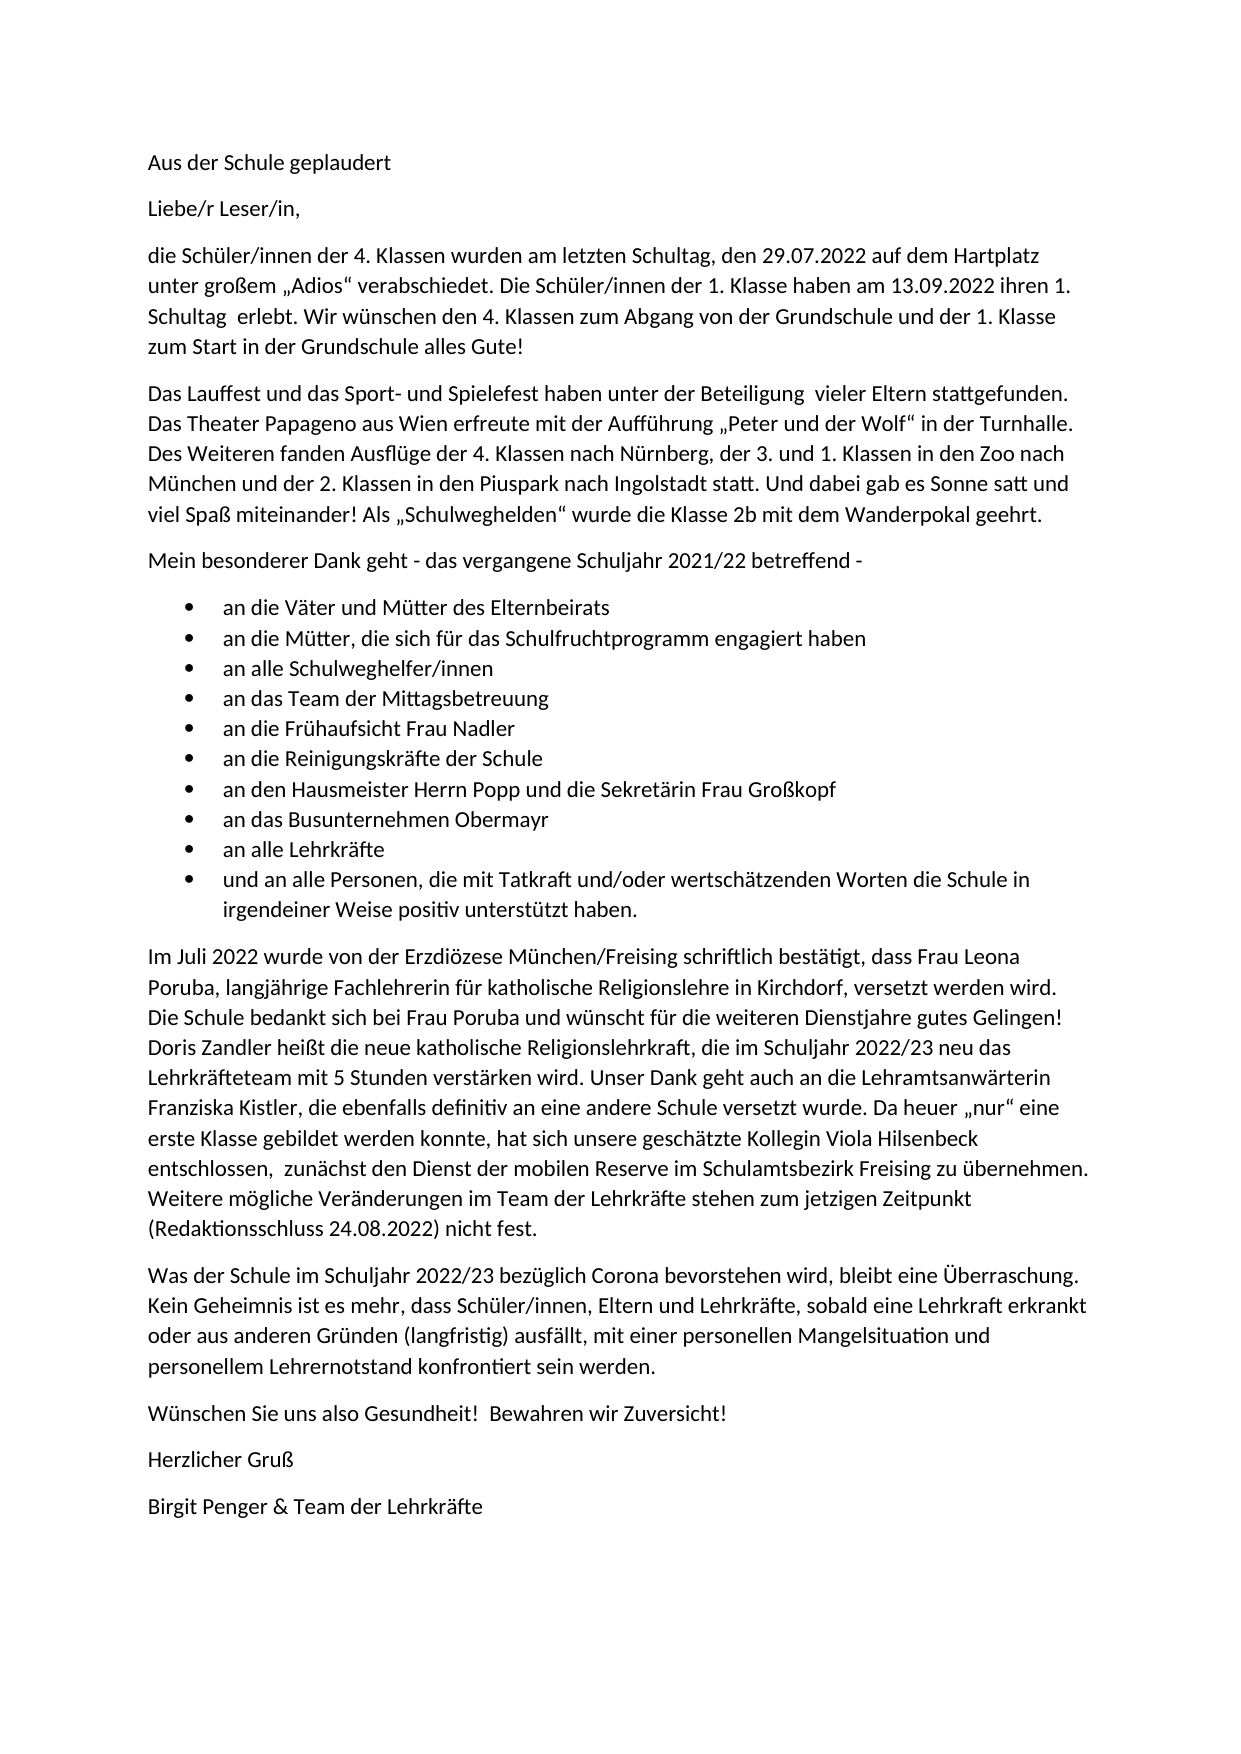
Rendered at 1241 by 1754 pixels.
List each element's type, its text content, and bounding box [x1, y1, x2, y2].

list an die Frühaufsicht Frau Nadler [185, 714, 1093, 742]
list an den Hausmeister Herrn Popp und die Sekretärin Frau Großkopf [185, 775, 1093, 803]
text Liebe/r Leser/in, [148, 194, 1093, 222]
list an alle Lehrkräfte [185, 835, 1093, 863]
text Wünschen Sie uns also Gesundheit! Bewahren wir Zuversicht! [148, 1399, 1093, 1427]
list an die Reinigungskräfte der Schule [185, 744, 1093, 772]
text Im Juli 2022 wurde von der Erzdiözese München/Freising schriftlich bestätigt, dass Frau Leona Poruba, langjährige Fachlehrerin für katholische Religionslehre in Kirchdorf, versetzt werden wird. Die Schule bedankt sich bei Frau Poruba und wünscht für die weiteren Dienstjahre gutes Gelingen! Doris Zandler heißt die neue katholische Religionslehrkraft, die im Schuljahr 2022/23 neu das Lehrkräfteteam mit 5 Stunden verstärken wird. Unser Dank geht auch an die Lehramtsanwärterin Franziska Kistler, die ebenfalls definitiv an eine andere Schule versetzt wurde. Da heuer „nur“ eine erste Klasse gebildet werden konnte, hat sich unsere geschätzte Kollegin Viola Hilsenbeck entschlossen, zunächst den Dienst der mobilen Reserve im Schulamtsbezirk Freising zu übernehmen. Weitere mögliche Veränderungen im Team der Lehrkräfte stehen zum jetzigen Zeitpunkt (Redaktionsschluss 24.08.2022) nicht fest. [148, 942, 1093, 1242]
text Mein besonderer Dank geht - das vergangene Schuljahr 2021/22 betreffend - [148, 547, 1093, 574]
text Birgit Penger & Team der Lehrkräfte [148, 1492, 1093, 1520]
text die Schüler/innen der 4. Klassen wurden am letzten Schultag, den 29.07.2022 auf dem Hartplatz unter großem „Adios“ verabschiedet. Die Schüler/innen der 1. Klasse haben am 13.09.2022 ihren 1. Schultag erlebt. Wir wünschen den 4. Klassen zum Abgang von der Grundschule und der 1. Klasse zum Start in der Grundschule alles Gute! [148, 241, 1093, 360]
list an das Team der Mittagsbetreuung [185, 684, 1093, 712]
list an alle Schulweghelfer/innen [185, 654, 1093, 682]
list an das Busunternehmen Obermayr [185, 805, 1093, 833]
text Aus der Schule geplaudert [148, 148, 1093, 176]
list und an alle Personen, die mit Tatkraft und/oder wertschätzenden Worten die Schule in irgendeiner Weise positiv unterstützt haben. [185, 865, 1093, 923]
list an die Väter und Mütter des Elternbeirats [185, 593, 1093, 621]
text Herzlicher Gruß [148, 1446, 1093, 1473]
list an die Mütter, die sich für das Schulfruchtprogramm engagiert haben [185, 624, 1093, 652]
text Was der Schule im Schuljahr 2022/23 bezüglich Corona bevorstehen wird, bleibt eine Überraschung. Kein Geheimnis ist es mehr, dass Schüler/innen, Eltern und Lehrkräfte, sobald eine Lehrkraft erkrankt oder aus anderen Gründen (langfristig) ausfällt, mit einer personellen Mangelsituation und personellem Lehrernotstand konfrontiert sein werden. [148, 1261, 1093, 1380]
text Das Lauffest und das Sport- und Spielefest haben unter der Beteiligung vieler Eltern stattgefunden. Das Theater Papageno aus Wien erfreute mit der Aufführung „Peter und der Wolf“ in der Turnhalle. Des Weiteren fanden Ausflüge der 4. Klassen nach Nürnberg, der 3. und 1. Klassen in den Zoo nach München und der 2. Klassen in den Piuspark nach Ingolstadt statt. Und dabei gab es Sonne satt und viel Spaß miteinander! Als „Schulweghelden“ wurde die Klasse 2b mit dem Wanderpokal geehrt. [148, 379, 1093, 528]
